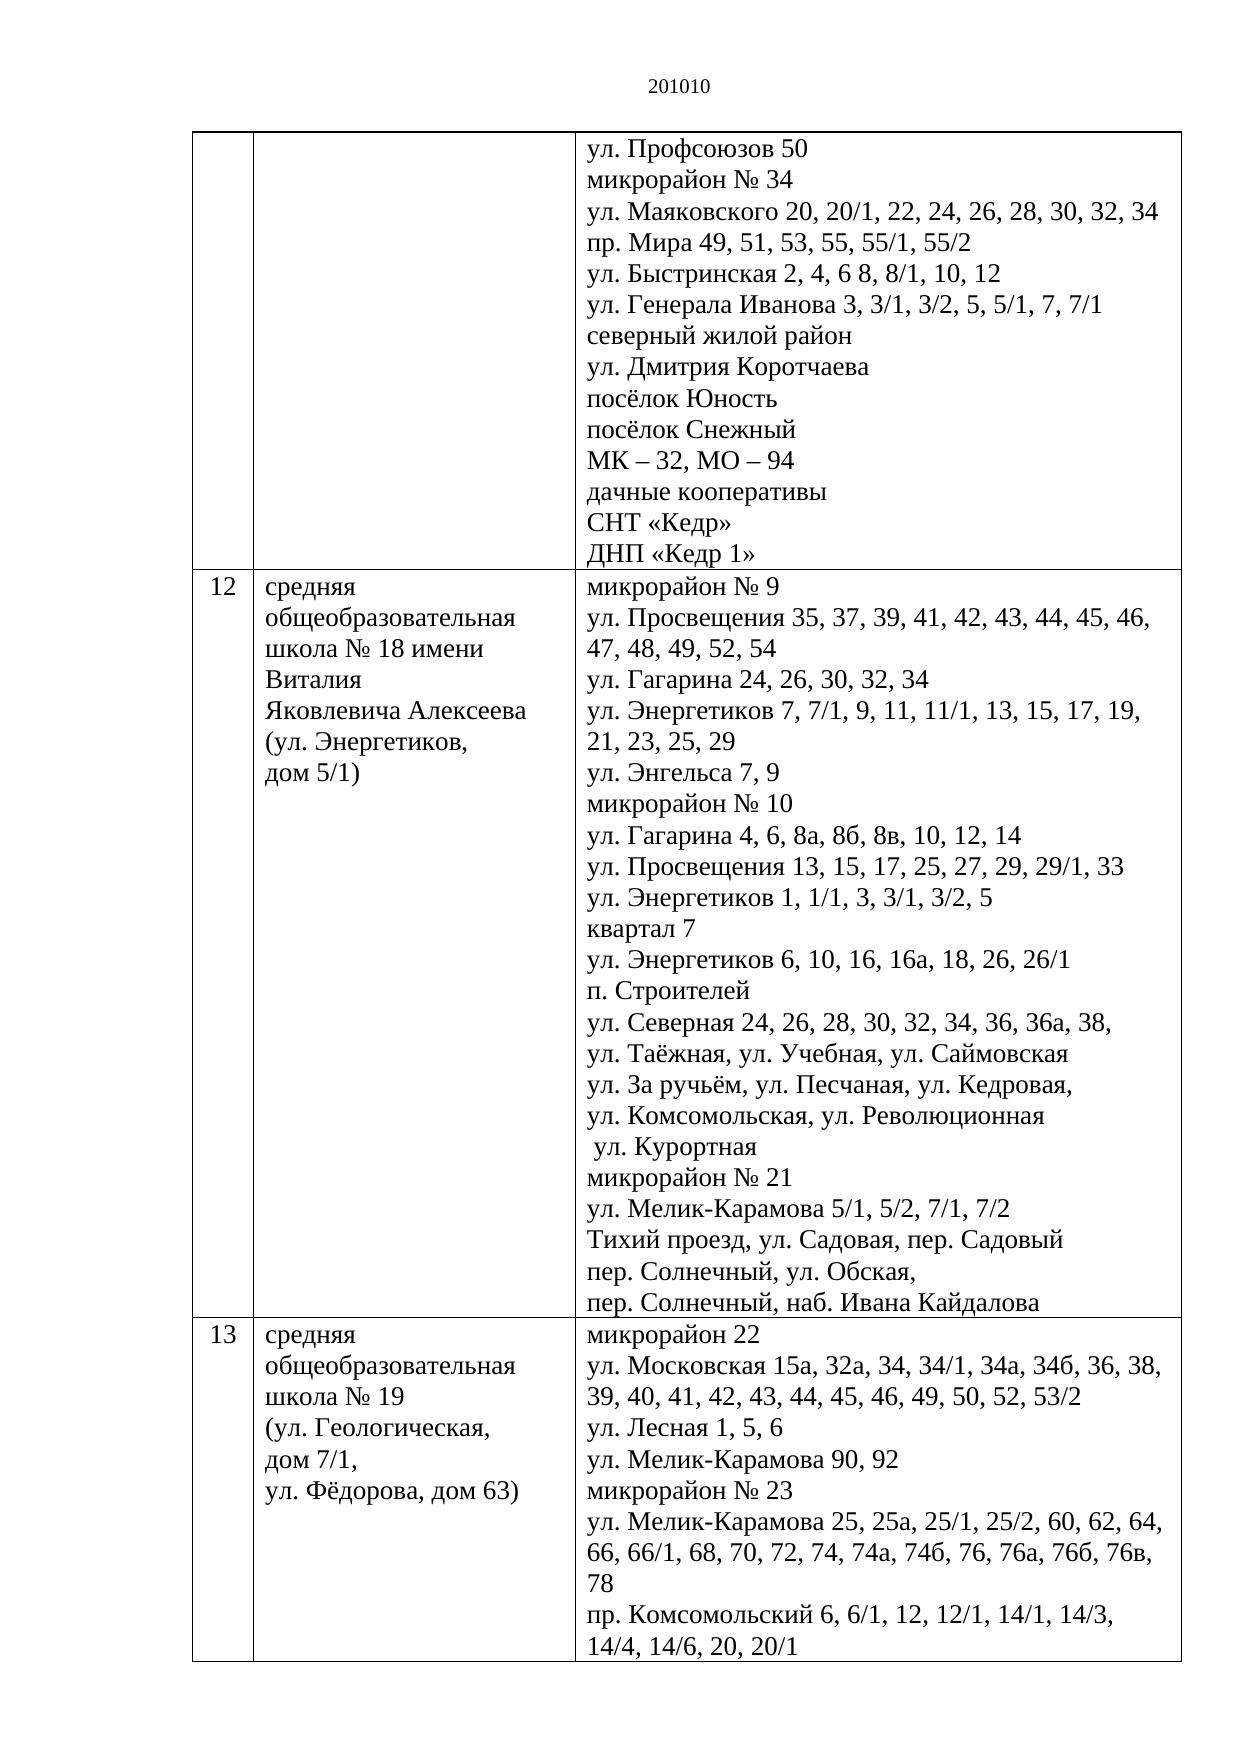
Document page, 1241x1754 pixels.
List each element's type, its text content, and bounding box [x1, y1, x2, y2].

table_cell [576, 1318, 1181, 1661]
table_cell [576, 133, 1181, 568]
table_cell 11 [193, 133, 253, 568]
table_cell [254, 1318, 575, 1661]
table_cell 12 [193, 570, 253, 1317]
table_cell средняя общеобразовательная школа № 18 имени Виталия Яковлевича Алексеева (ул. Энергетиков, дом 5/1) [254, 570, 575, 1317]
table_cell микрорайон № 9 ул. Просвещения 35, 37, 39, 41, 42, 43, 44, 45, 46, 47, 48, 49, 52, 54 ул. Гагарина 24, 26, 30, 32, 34 ул. Энергетиков 7, 7/1, 9, 11, 11/1, 13, 15, 17, 19, 21, 23, 25, 29 ул. Энгельса 7, 9 микрорайон № 10 ул. Гагарина 4, 6, 8а, 8б, 8в, 10, 12, 14 ул. Просвещения 13, 15, 17, 25, 27, 29, 29/1, 33 ул. Энергетиков 1, 1/1, 3, 3/1, 3/2, 5 квартал 7 ул. Энергетиков 6, 10, 16, 16а, 18, 26, 26/1 п. Строителей ул. Северная 24, 26, 28, 30, 32, 34, 36, 36а, 38, ул. Таёжная, ул. Учебная, ул. Саймовская ул. За ручьём, ул. Песчаная, ул. Кедровая, ул. Комсомольская, ул. Революционная ул. Курортная микрорайон № 21 ул. Мелик-Карамова 5/1, 5/2, 7/1, 7/2 Тихий проезд, ул. Садовая, пер. Садовый пер. Солнечный, ул. Обская, пер. Солнечный, наб. Ивана Кайдалова [576, 570, 1181, 1317]
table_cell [254, 133, 575, 568]
table_cell 13 [193, 1318, 253, 1661]
